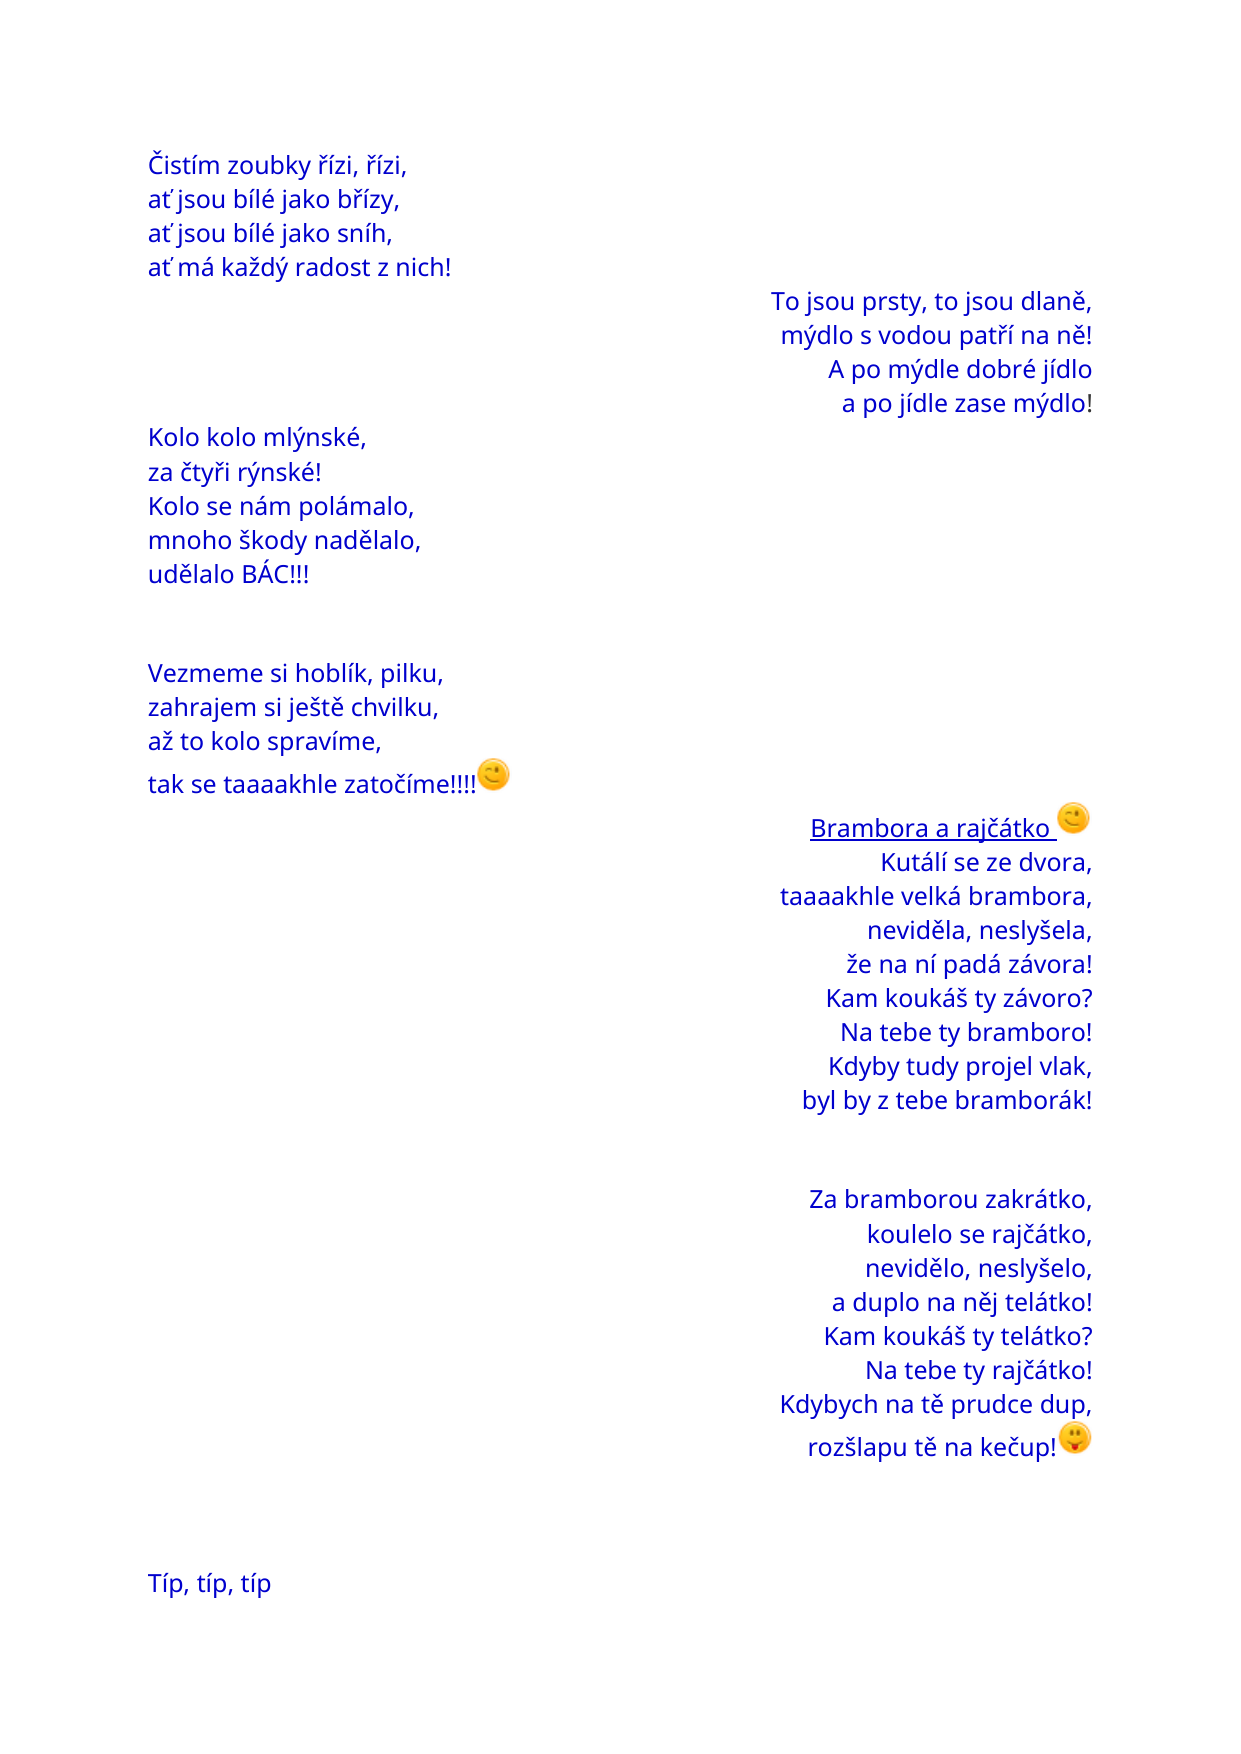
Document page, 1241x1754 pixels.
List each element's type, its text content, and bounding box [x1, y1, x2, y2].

text Kdyby tudy projel vlak, [148, 1049, 1093, 1083]
text Kolo kolo mlýnské, [148, 420, 1093, 454]
text Na tebe ty rajčátko! [148, 1352, 1093, 1387]
picture [1056, 1420, 1093, 1457]
text koulelo se rajčátko, [148, 1216, 1093, 1250]
text mýdlo s vodou patří na ně! [148, 318, 1093, 352]
text A po mýdle dobré jídlo [148, 352, 1093, 386]
text Kam koukáš ty závoro? [148, 981, 1093, 1015]
text Za bramborou zakrátko, [148, 1182, 1093, 1216]
text za čtyři rýnské! [148, 454, 1093, 488]
text mnoho škody nadělalo, [148, 522, 1093, 556]
text To jsou prsty, to jsou dlaně, [148, 284, 1093, 318]
text neviděla, neslyšela, [148, 912, 1093, 947]
text Kam koukáš ty telátko? [148, 1318, 1093, 1352]
text Kutálí se ze dvora, [148, 844, 1093, 878]
text Na tebe ty bramboro! [148, 1015, 1093, 1049]
text až to kolo spravíme, [148, 724, 1093, 758]
text zahrajem si ještě chvilku, [148, 690, 1093, 724]
text a po jídle zase mýdlo! [148, 386, 1093, 420]
text tak se taaaakhle zatočíme!!!! [148, 758, 1093, 801]
text a duplo na něj telátko! [148, 1284, 1093, 1318]
text Típ, típ, típ [148, 1566, 1093, 1600]
text ať má každý radost z nich! [148, 250, 1093, 284]
picture [476, 757, 513, 794]
text ať jsou bílé jako sníh, [148, 216, 1093, 250]
text že na ní padá závora! [148, 947, 1093, 981]
text ať jsou bílé jako břízy, [148, 182, 1093, 216]
text Brambora a rajčátko [148, 801, 1093, 844]
text taaaakhle velká brambora, [148, 878, 1093, 912]
text Kdybych na tě prudce dup, [148, 1387, 1093, 1421]
text rozšlapu tě na kečup! [148, 1421, 1093, 1464]
text Čistím zoubky řízi, řízi, [148, 148, 1093, 182]
text Vezmeme si hoblík, pilku, [148, 656, 1093, 690]
text Kolo se nám polámalo, [148, 488, 1093, 522]
picture [1056, 801, 1093, 837]
text udělalo BÁC!!! [148, 556, 1093, 590]
text nevidělo, neslyšelo, [148, 1250, 1093, 1284]
text byl by z tebe bramborák! [148, 1083, 1093, 1117]
